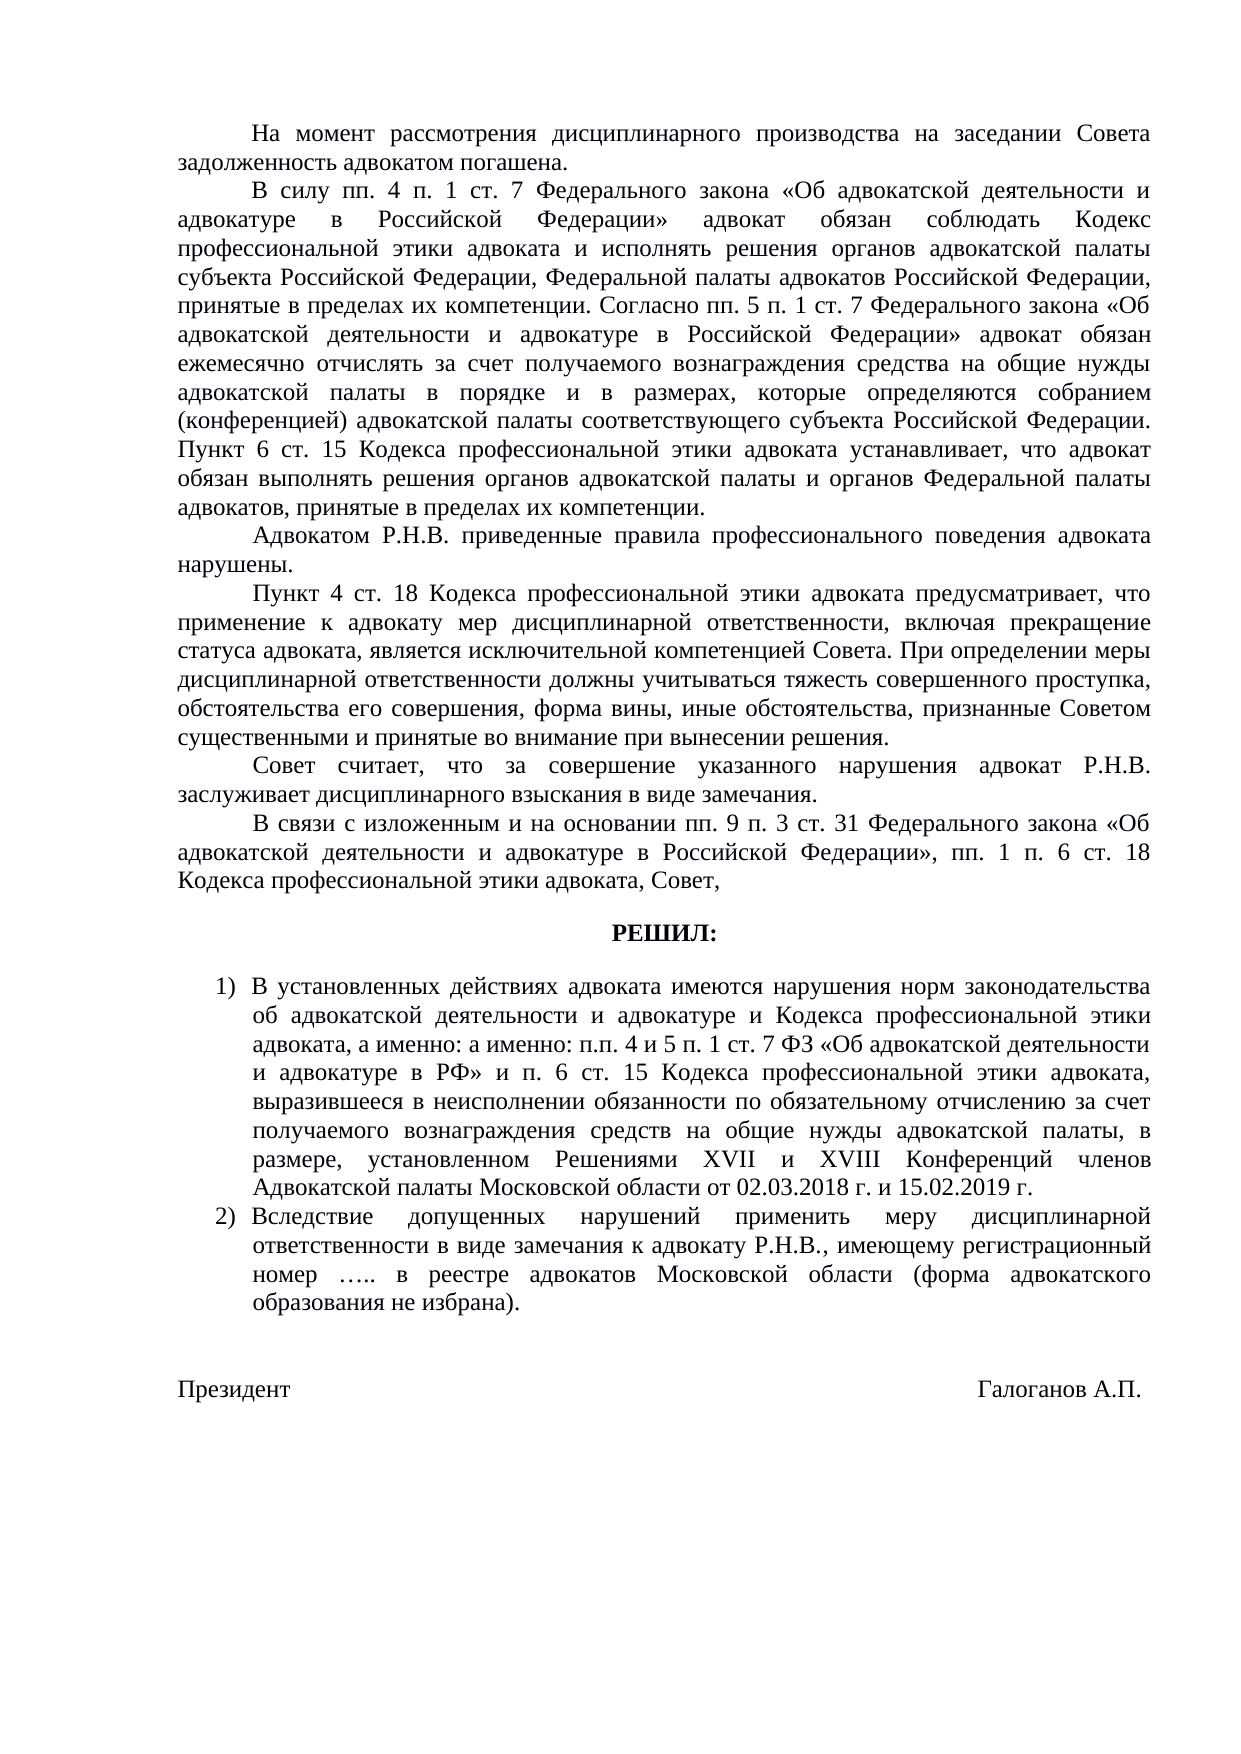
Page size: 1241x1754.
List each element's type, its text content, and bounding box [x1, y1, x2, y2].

text В силу пп. 4 п. 1 ст. 7 Федерального закона «Об адвокатской деятельности и адвокатуре в Российской Федерации» адвокат обязан соблюдать Кодекс профессиональной этики адвоката и исполнять решения органов адвокатской палаты субъекта Российской Федерации, Федеральной палаты адвокатов Российской Федерации, принятые в пределах их компетенции. Согласно пп. 5 п. 1 ст. 7 Федерального закона «Об адвокатской деятельности и адвокатуре в Российской Федерации» адвокат обязан ежемесячно отчислять за счет получаемого вознаграждения средства на общие нужды адвокатской палаты в порядке и в размерах, которые определяются собранием (конференцией) адвокатской палаты соответствующего субъекта Российской Федерации. Пункт 6 ст. 15 Кодекса профессиональной этики адвоката устанавливает, что адвокат обязан выполнять решения органов адвокатской палаты и органов Федеральной палаты адвокатов, принятые в пределах их компетенции. [177, 176, 1152, 521]
text На момент рассмотрения дисциплинарного производства на заседании Совета задолженность адвокатом погашена. [177, 118, 1152, 176]
text РЕШИЛ: [177, 918, 1152, 947]
list В установленных действиях адвоката имеются нарушения норм законодательства об адвокатской деятельности и адвокатуре и Кодекса профессиональной этики адвоката, а именно: а именно: п.п. 4 и 5 п. 1 ст. 7 ФЗ «Об адвокатской деятельности и адвокатуре в РФ» и п. 6 ст. 15 Кодекса профессиональной этики адвоката, выразившееся в неисполнении обязанности по обязательному отчислению за счет получаемого вознаграждения средств на общие нужды адвокатской палаты, в размере, установленном Решениями XVII и XVIII Конференций членов Адвокатской палаты Московской области от 02.03.2018 г. и 15.02.2019 г. [215, 971, 1152, 1201]
text Президент Галоганов А.П. [177, 1374, 1152, 1402]
text В связи с изложенным и на основании пп. 9 п. 3 ст. 31 Федерального закона «Об адвокатской деятельности и адвокатуре в Российской Федерации», пп. 1 п. 6 ст. 18 Кодекса профессиональной этики адвоката, Совет, [177, 808, 1152, 894]
text Адвокатом Р.Н.В. приведенные правила профессионального поведения адвоката нарушены. [177, 521, 1152, 578]
text Пункт 4 ст. 18 Кодекса профессиональной этики адвоката предусматривает, что применение к адвокату мер дисциплинарной ответственности, включая прекращение статуса адвоката, является исключительной компетенцией Совета. При определении меры дисциплинарной ответственности должны учитываться тяжесть совершенного проступка, обстоятельства его совершения, форма вины, иные обстоятельства, признанные Советом существенными и принятые во внимание при вынесении решения. [177, 578, 1152, 751]
text Совет считает, что за совершение указанного нарушения адвокат Р.Н.В. заслуживает дисциплинарного взыскания в виде замечания. [177, 751, 1152, 808]
list Вследствие допущенных нарушений применить меру дисциплинарной ответственности в виде замечания к адвокату Р.Н.В., имеющему регистрационный номер ….. в реестре адвокатов Московской области (форма адвокатского образования не избрана). [215, 1201, 1152, 1316]
